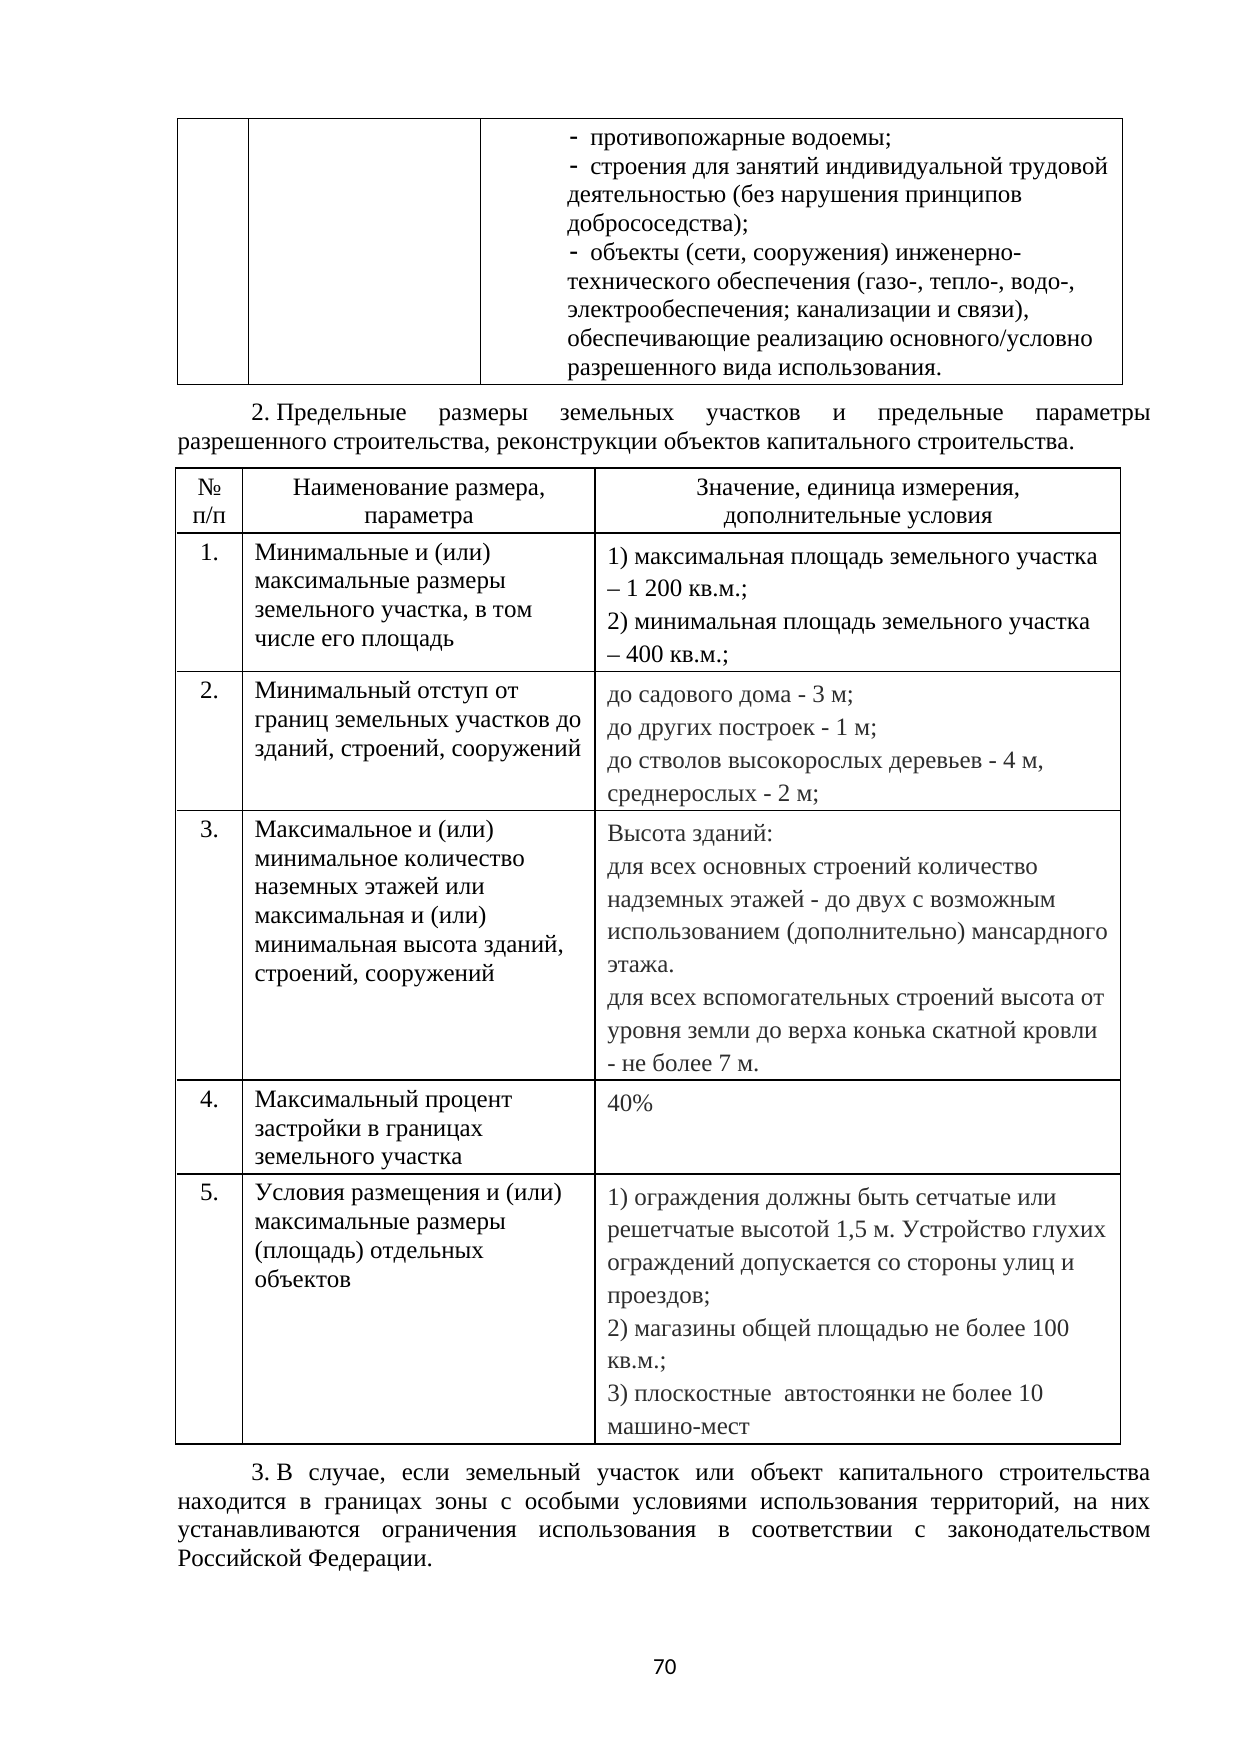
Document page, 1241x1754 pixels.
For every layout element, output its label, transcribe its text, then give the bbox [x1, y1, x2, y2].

table_cell Максимальный процент застройки в границах земельного участка [243, 1081, 594, 1173]
table_header Значение, единица измерения, дополнительные условия [596, 469, 1120, 532]
table_cell Минимальные и (или) максимальные размеры земельного участка, в том числе его площадь [243, 534, 594, 671]
table_cell 1) ограждения должны быть сетчатые или решетчатые высотой 1,5 м. Устройство глухих ограждений допускается со стороны улиц и проездов; 2) магазины общей площадью не более 100 кв.м.; 3) плоскостные автостоянки не более 10 машино-мест [596, 1175, 1120, 1443]
list Предельные размеры земельных участков и предельные параметры разрешенного строительства, реконструкции объектов капитального строительства. [177, 397, 1152, 455]
table_cell 1) максимальная площадь земельного участка – 1 200 кв.м.; 2) минимальная площадь земельного участка – 400 кв.м.; [596, 534, 1120, 671]
table_cell 5. [176, 1174, 242, 1443]
table_cell до садового дома - 3 м; до других построек - 1 м; до стволов высокорослых деревьев - 4 м, среднерослых - 2 м; [596, 672, 1120, 809]
table_cell Высота зданий: для всех основных строений количество надземных этажей - до двух с возможным использованием (дополнительно) мансардного этажа. для всех вспомогательных строений высота от уровня земли до верха конька скатной кровли - не более 7 м. [596, 811, 1120, 1079]
table_header Наименование размера, параметра [243, 469, 594, 532]
table_cell Минимальный отступ от границ земельных участков до зданий, строений, сооружений [243, 672, 594, 809]
table_cell [178, 119, 248, 384]
table_cell 2. [176, 672, 242, 809]
table_cell 40% [596, 1081, 1120, 1173]
list В случае, если земельный участок или объект капитального строительства находится в границах зоны с особыми условиями использования территорий, на них устанавливаются ограничения использования в соответствии с законодательством Российской Федерации. [177, 1457, 1152, 1572]
table_cell [249, 119, 480, 384]
table_cell Условия размещения и (или) максимальные размеры (площадь) отдельных объектов [243, 1175, 594, 1443]
table_header № п/п [176, 469, 242, 532]
table_cell 4. [176, 1080, 242, 1173]
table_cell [481, 119, 1122, 384]
table_cell Максимальное и (или) минимальное количество наземных этажей или максимальная и (или) минимальная высота зданий, строений, сооружений [243, 811, 594, 1079]
table_cell 1. [176, 533, 242, 671]
table_cell 3. [176, 811, 242, 1079]
